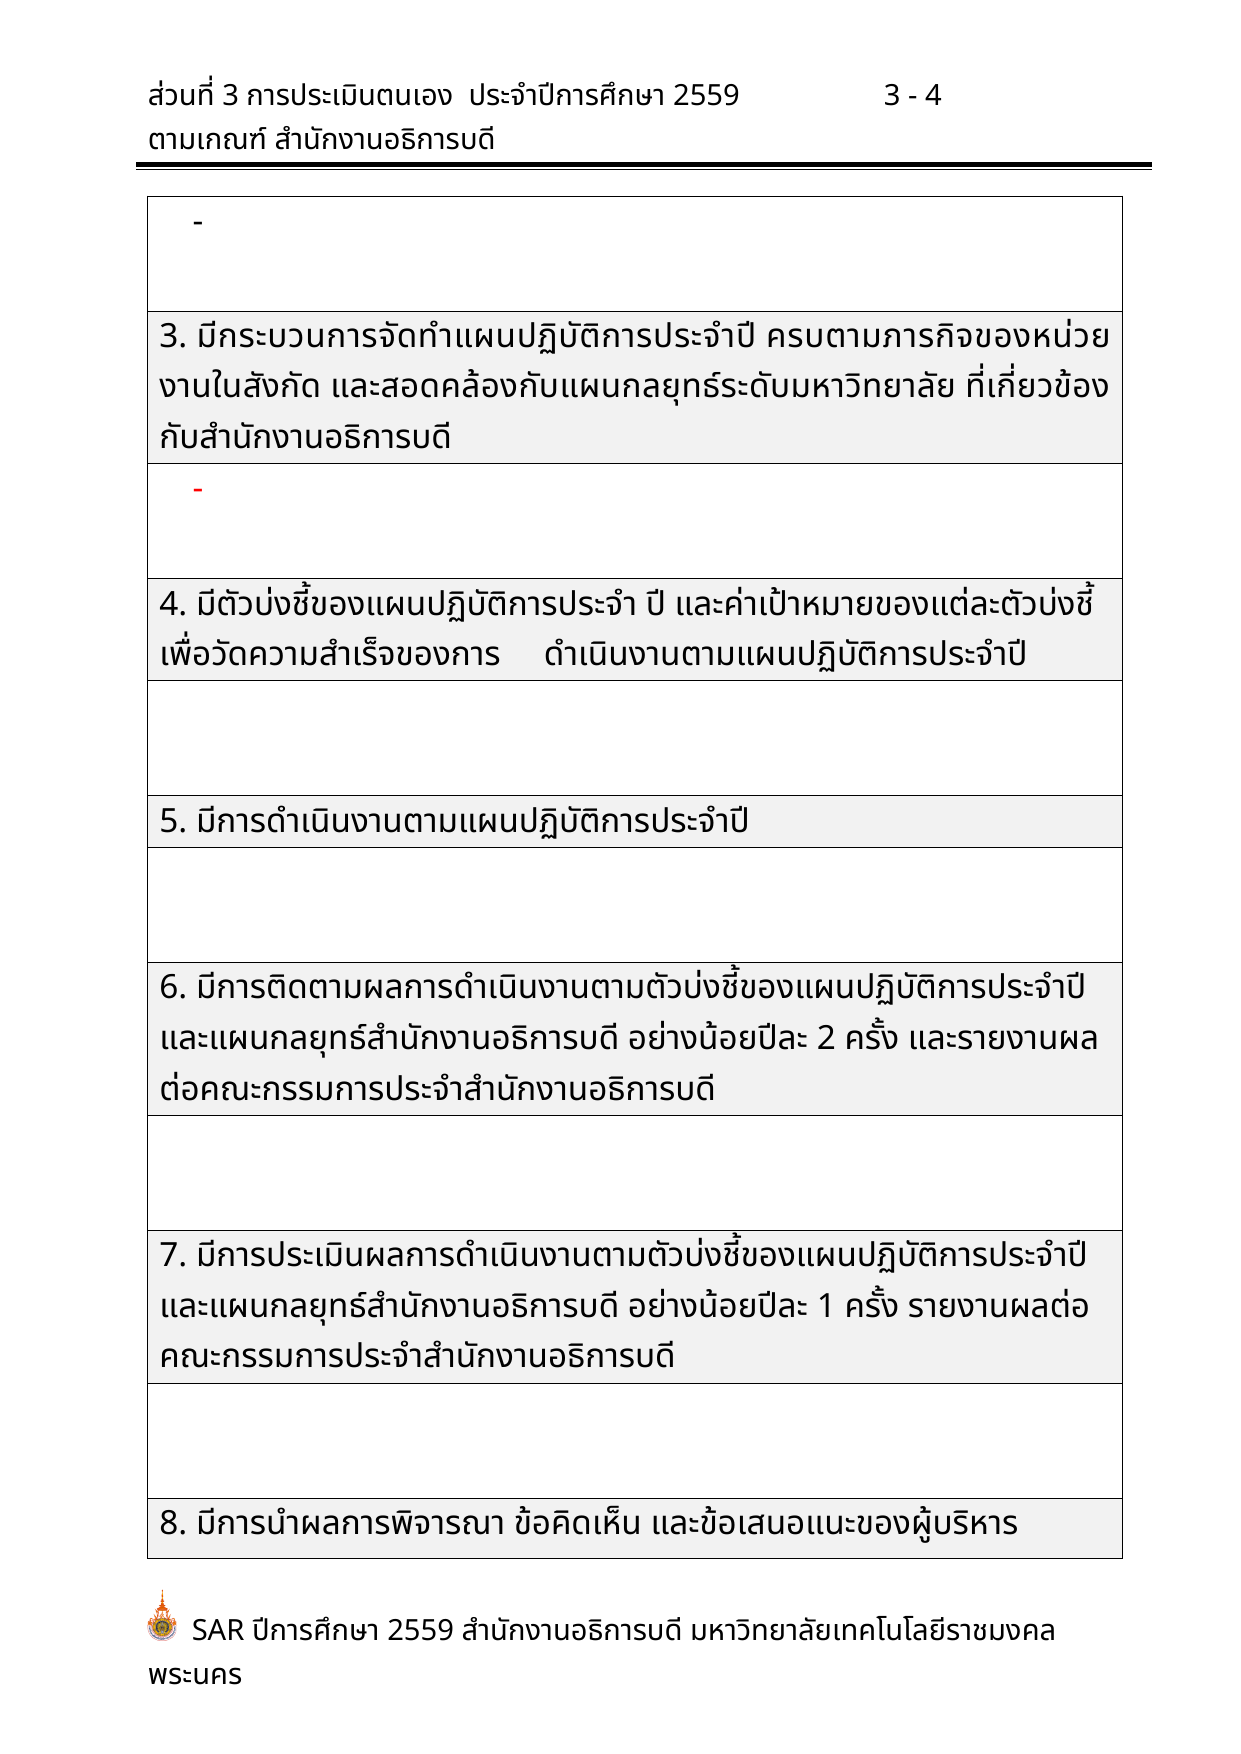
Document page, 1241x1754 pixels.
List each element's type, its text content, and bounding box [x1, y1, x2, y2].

table_cell 8. มีการนำผลการพิจารณา ข้อคิดเห็น และข้อเสนอแนะของผู้บริหารมหาวิทยาลัยไปปรับปรุงแผนปฏิบัติการประจำปีและแผนกลยุทธ์สำนักงานอธิการบดี [148, 1499, 1122, 1558]
table_cell [148, 197, 1122, 311]
table_cell [148, 681, 1122, 795]
table_cell 5. มีการดำเนินงานตามแผนปฏิบัติการประจำปี [148, 796, 1122, 847]
table_cell [148, 1384, 1122, 1498]
table_cell 6. มีการติดตามผลการดำเนินงานตามตัวบ่งชี้ของแผนปฏิบัติการประจำปี และแผนกลยุทธ์สำนักงานอธิการบดี อย่างน้อยปีละ 2 ครั้ง และรายงานผลต่อคณะกรรมการประจำสำนักงานอธิการบดี [148, 963, 1122, 1115]
table_cell [148, 1116, 1122, 1230]
picture [147, 1589, 177, 1641]
table_cell 4. มีตัวบ่งชี้ของแผนปฏิบัติการประจำ ปี และค่าเป้าหมายของแต่ละตัวบ่งชี้ เพื่อวัดความสำเร็จของการ ดำเนินงานตามแผนปฏิบัติการประจำปี [148, 579, 1122, 680]
table_cell 3. มีกระบวนการจัดทำแผนปฏิบัติการประจำปี ครบตามภารกิจของหน่วยงานในสังกัด และสอดคล้องกับแผนกลยุทธ์ระดับมหาวิทยาลัย ที่เกี่ยวข้องกับสำนักงานอธิการบดี [148, 312, 1122, 463]
table_cell 7. มีการประเมินผลการดำเนินงานตามตัวบ่งชี้ของแผนปฏิบัติการประจำปี และแผนกลยุทธ์สำนักงานอธิการบดี อย่างน้อยปีละ 1 ครั้ง รายงานผลต่อคณะกรรมการประจำสำนักงานอธิการบดี [148, 1231, 1122, 1383]
table_cell [148, 848, 1122, 962]
table_cell [148, 464, 1122, 578]
